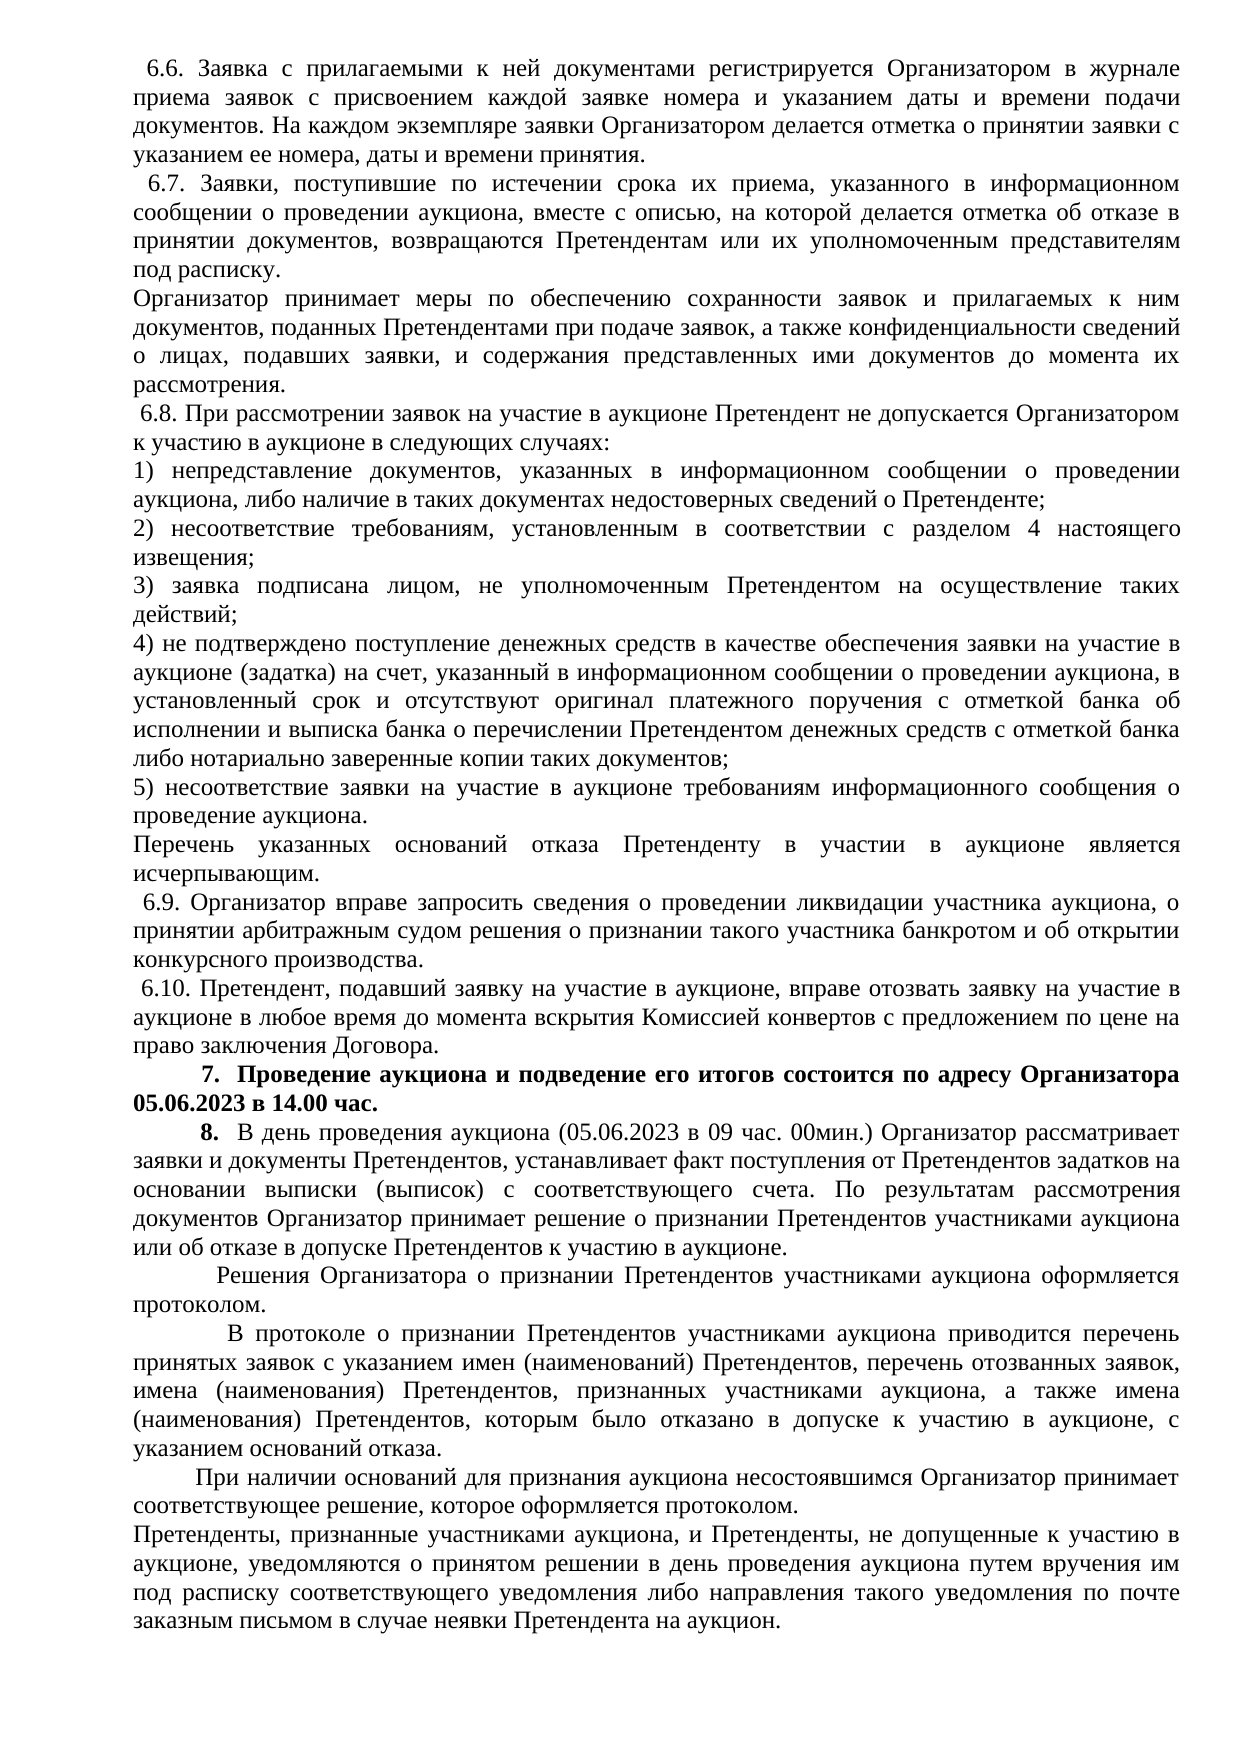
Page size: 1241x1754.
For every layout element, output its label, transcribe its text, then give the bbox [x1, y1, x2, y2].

text 8. В день проведения аукциона (05.06.2023 в 09 час. 00мин.) Организатор рассматривает заявки и документы Претендентов, устанавливает факт поступления от Претендентов задатков на основании выписки (выписок) с соответствующего счета. По результатам рассмотрения документов Организатор принимает решение о признании Претендентов участниками аукциона или об отказе в допуске Претендентов к участию в аукционе. [133, 1117, 1181, 1261]
text 6.8. При рассмотрении заявок на участие в аукционе Претендент не допускается Организатором к участию в аукционе в следующих случаях: [133, 398, 1181, 456]
text Претенденты, признанные участниками аукциона, и Претенденты, не допущенные к участию в аукционе, уведомляются о принятом решении в день проведения аукциона путем вручения им под расписку соответствующего уведомления либо направления такого уведомления по почте заказным письмом в случае неявки Претендента на аукцион. [133, 1519, 1181, 1634]
text 1) непредставление документов, указанных в информационном сообщении о проведении аукциона, либо наличие в таких документах недостоверных сведений о Претенденте; [133, 456, 1181, 513]
text Решения Организатора о признании Претендентов участниками аукциона оформляется протоколом. [133, 1261, 1181, 1318]
text 7. Проведение аукциона и подведение его итогов состоится по адресу Организатора 05.06.2023 в 14.00 час. [133, 1059, 1181, 1117]
text Организатор принимает меры по обеспечению сохранности заявок и прилагаемых к ним документов, поданных Претендентами при подаче заявок, а также конфиденциальности сведений о лицах, подавших заявки, и содержания представленных ими документов до момента их рассмотрения. [133, 283, 1181, 398]
text 6.10. Претендент, подавший заявку на участие в аукционе, вправе отозвать заявку на участие в аукционе в любое время до момента вскрытия Комиссией конвертов с предложением по цене на право заключения Договора. [133, 973, 1181, 1059]
text В протоколе о признании Претендентов участниками аукциона приводится перечень принятых заявок с указанием имен (наименований) Претендентов, перечень отозванных заявок, имена (наименования) Претендентов, признанных участниками аукциона, а также имена (наименования) Претендентов, которым было отказано в допуске к участию в аукционе, с указанием оснований отказа. [133, 1318, 1181, 1462]
text 4) не подтверждено поступление денежных средств в качестве обеспечения заявки на участие в аукционе (задатка) на счет, указанный в информационном сообщении о проведении аукциона, в установленный срок и отсутствуют оригинал платежного поручения с отметкой банка об исполнении и выписка банка о перечислении Претендентом денежных средств с отметкой банка либо нотариально заверенные копии таких документов; [133, 628, 1181, 772]
text 6.7. Заявки, поступившие по истечении срока их приема, указанного в информационном сообщении о проведении аукциона, вместе с описью, на которой делается отметка об отказе в принятии документов, возвращаются Претендентам или их уполномоченным представителям под расписку. [133, 168, 1181, 283]
text 6.6. Заявка с прилагаемыми к ней документами регистрируется Организатором в журнале приема заявок с присвоением каждой заявке номера и указанием даты и времени подачи документов. На каждом экземпляре заявки Организатором делается отметка о принятии заявки с указанием ее номера, даты и времени принятия. [133, 53, 1181, 168]
text 5) несоответствие заявки на участие в аукционе требованиям информационного сообщения о проведение аукциона. [133, 772, 1181, 829]
text 3) заявка подписана лицом, не уполномоченным Претендентом на осуществление таких действий; [133, 571, 1181, 628]
text 6.9. Организатор вправе запросить сведения о проведении ликвидации участника аукциона, о принятии арбитражным судом решения о признании такого участника банкротом и об открытии конкурсного производства. [133, 887, 1181, 973]
text Перечень указанных оснований отказа Претенденту в участии в аукционе является исчерпывающим. [133, 829, 1181, 887]
text 2) несоответствие требованиям, установленным в соответствии с разделом 4 настоящего извещения; [133, 513, 1181, 571]
text При наличии оснований для признания аукциона несостоявшимся Организатор принимает соответствующее решение, которое оформляется протоколом. [133, 1462, 1181, 1519]
